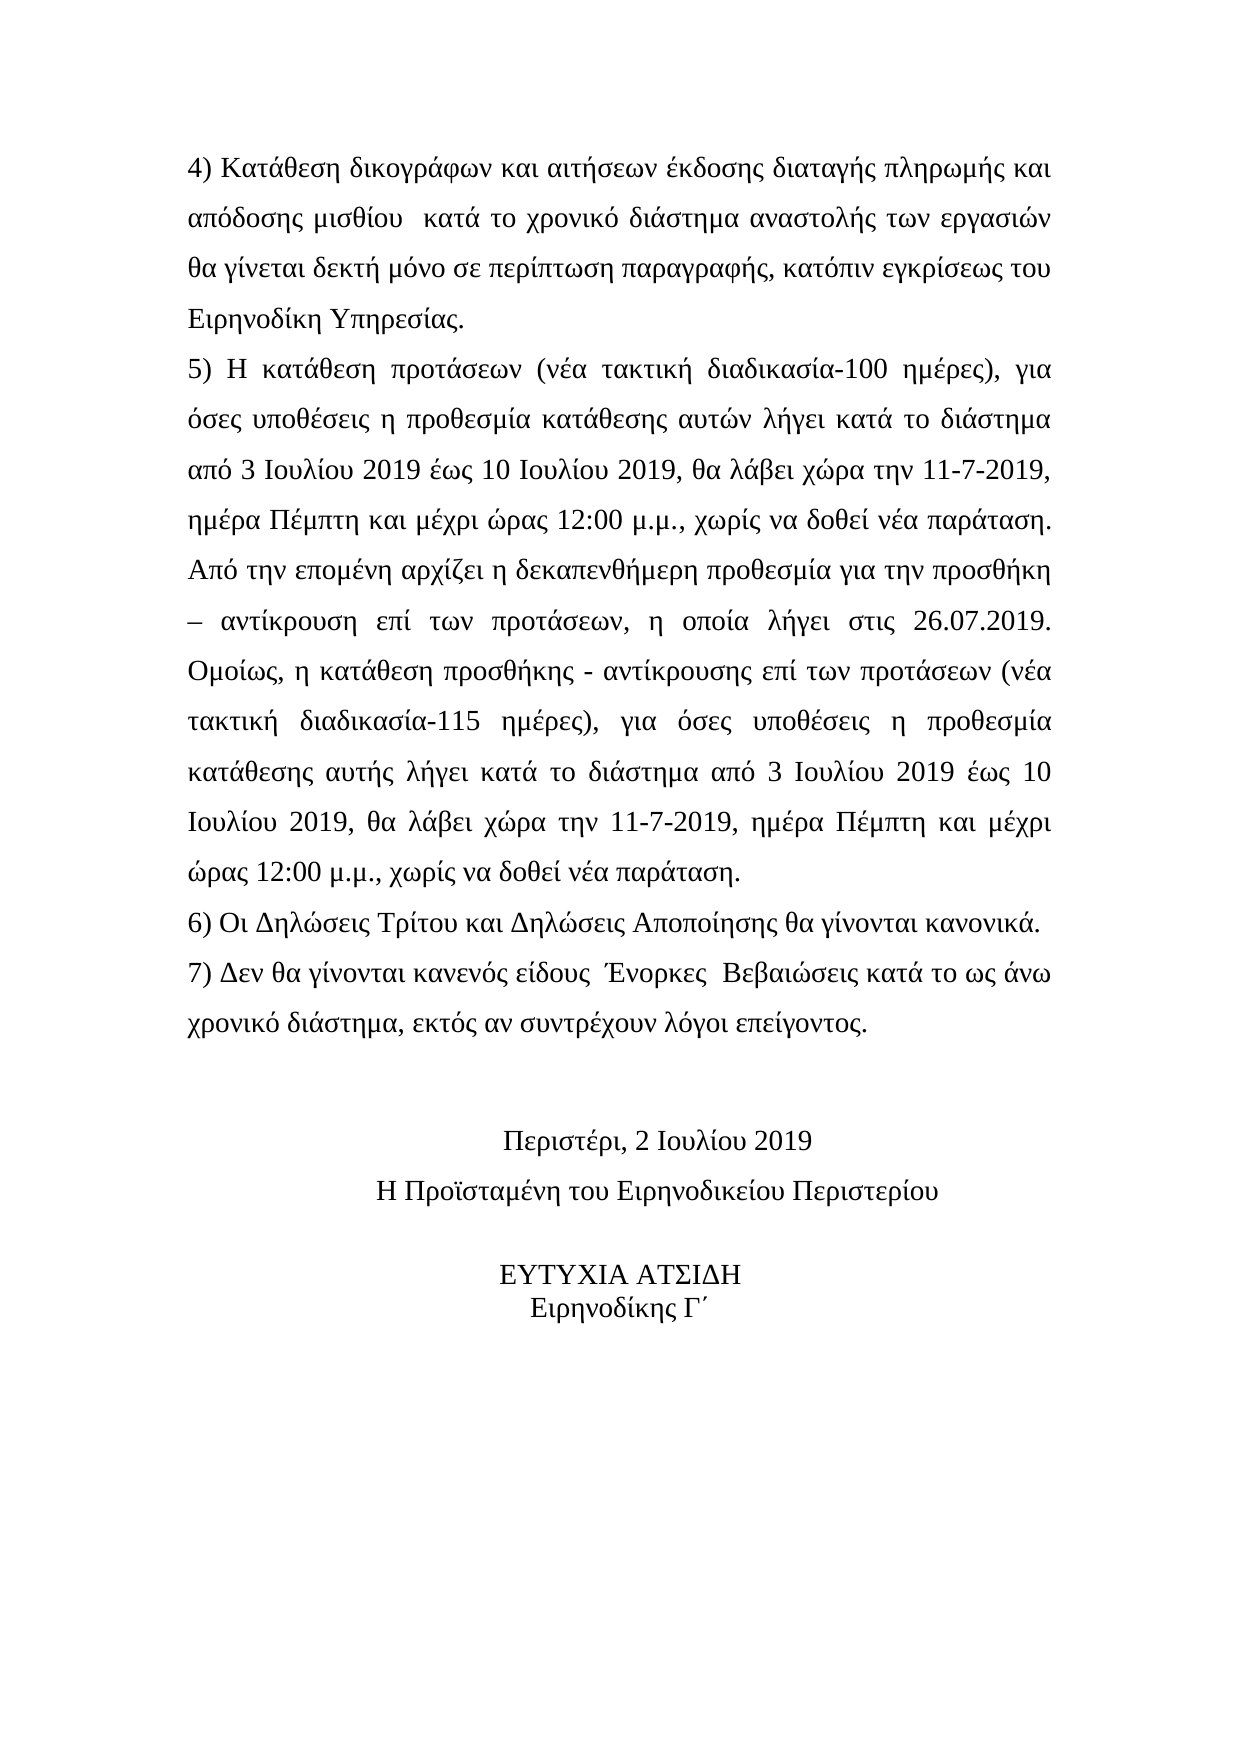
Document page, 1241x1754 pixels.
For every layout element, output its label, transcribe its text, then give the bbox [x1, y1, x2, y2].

text Η Προϊσταμένη του Ειρηνοδικείου Περιστερίου [187, 1173, 1053, 1207]
text Περιστέρι, 2 Ιουλίου 2019 [187, 1123, 1053, 1156]
text 7) Δεν θα γίνονται κανενός είδους Ένορκες Βεβαιώσεις κατά το ως άνω χρονικό διάστημα, εκτός αν συντρέχουν λόγοι επείγοντος. [187, 955, 1053, 1039]
text ΕΥΤΥΧΙΑ ΑΤΣΙΔΗ [187, 1257, 1053, 1290]
text 6) Οι Δηλώσεις Τρίτου και Δηλώσεις Αποποίησης θα γίνονται κανονικά. [187, 905, 1053, 938]
text 4) Κατάθεση δικογράφων και αιτήσεων έκδοσης διαταγής πληρωμής και απόδοσης μισθίου κατά το χρονικό διάστημα αναστολής των εργασιών θα γίνεται δεκτή μόνο σε περίπτωση παραγραφής, κατόπιν εγκρίσεως του Ειρηνοδίκη Υπηρεσίας. [187, 150, 1053, 334]
text 5) Η κατάθεση προτάσεων (νέα τακτική διαδικασία-100 ημέρες), για όσες υποθέσεις η προθεσμία κατάθεσης αυτών λήγει κατά το διάστημα από 3 Ιουλίου 2019 έως 10 Ιουλίου 2019, θα λάβει χώρα την 11-7-2019, ημέρα Πέμπτη και μέχρι ώρας 12:00 μ.μ., χωρίς να δοθεί νέα παράταση. Από την επομένη αρχίζει η δεκαπενθήμερη προθεσμία για την προσθήκη – αντίκρουση επί των προτάσεων, η οποία λήγει στις 26.07.2019. Ομοίως, η κατάθεση προσθήκης - αντίκρουσης επί των προτάσεων (νέα τακτική διαδικασία-115 ημέρες), για όσες υποθέσεις η προθεσμία κατάθεσης αυτής λήγει κατά το διάστημα από 3 Ιουλίου 2019 έως 10 Ιουλίου 2019, θα λάβει χώρα την 11-7-2019, ημέρα Πέμπτη και μέχρι ώρας 12:00 μ.μ., χωρίς να δοθεί νέα παράταση. [187, 351, 1053, 888]
text Ειρηνοδίκης Γ΄ [187, 1290, 1053, 1324]
